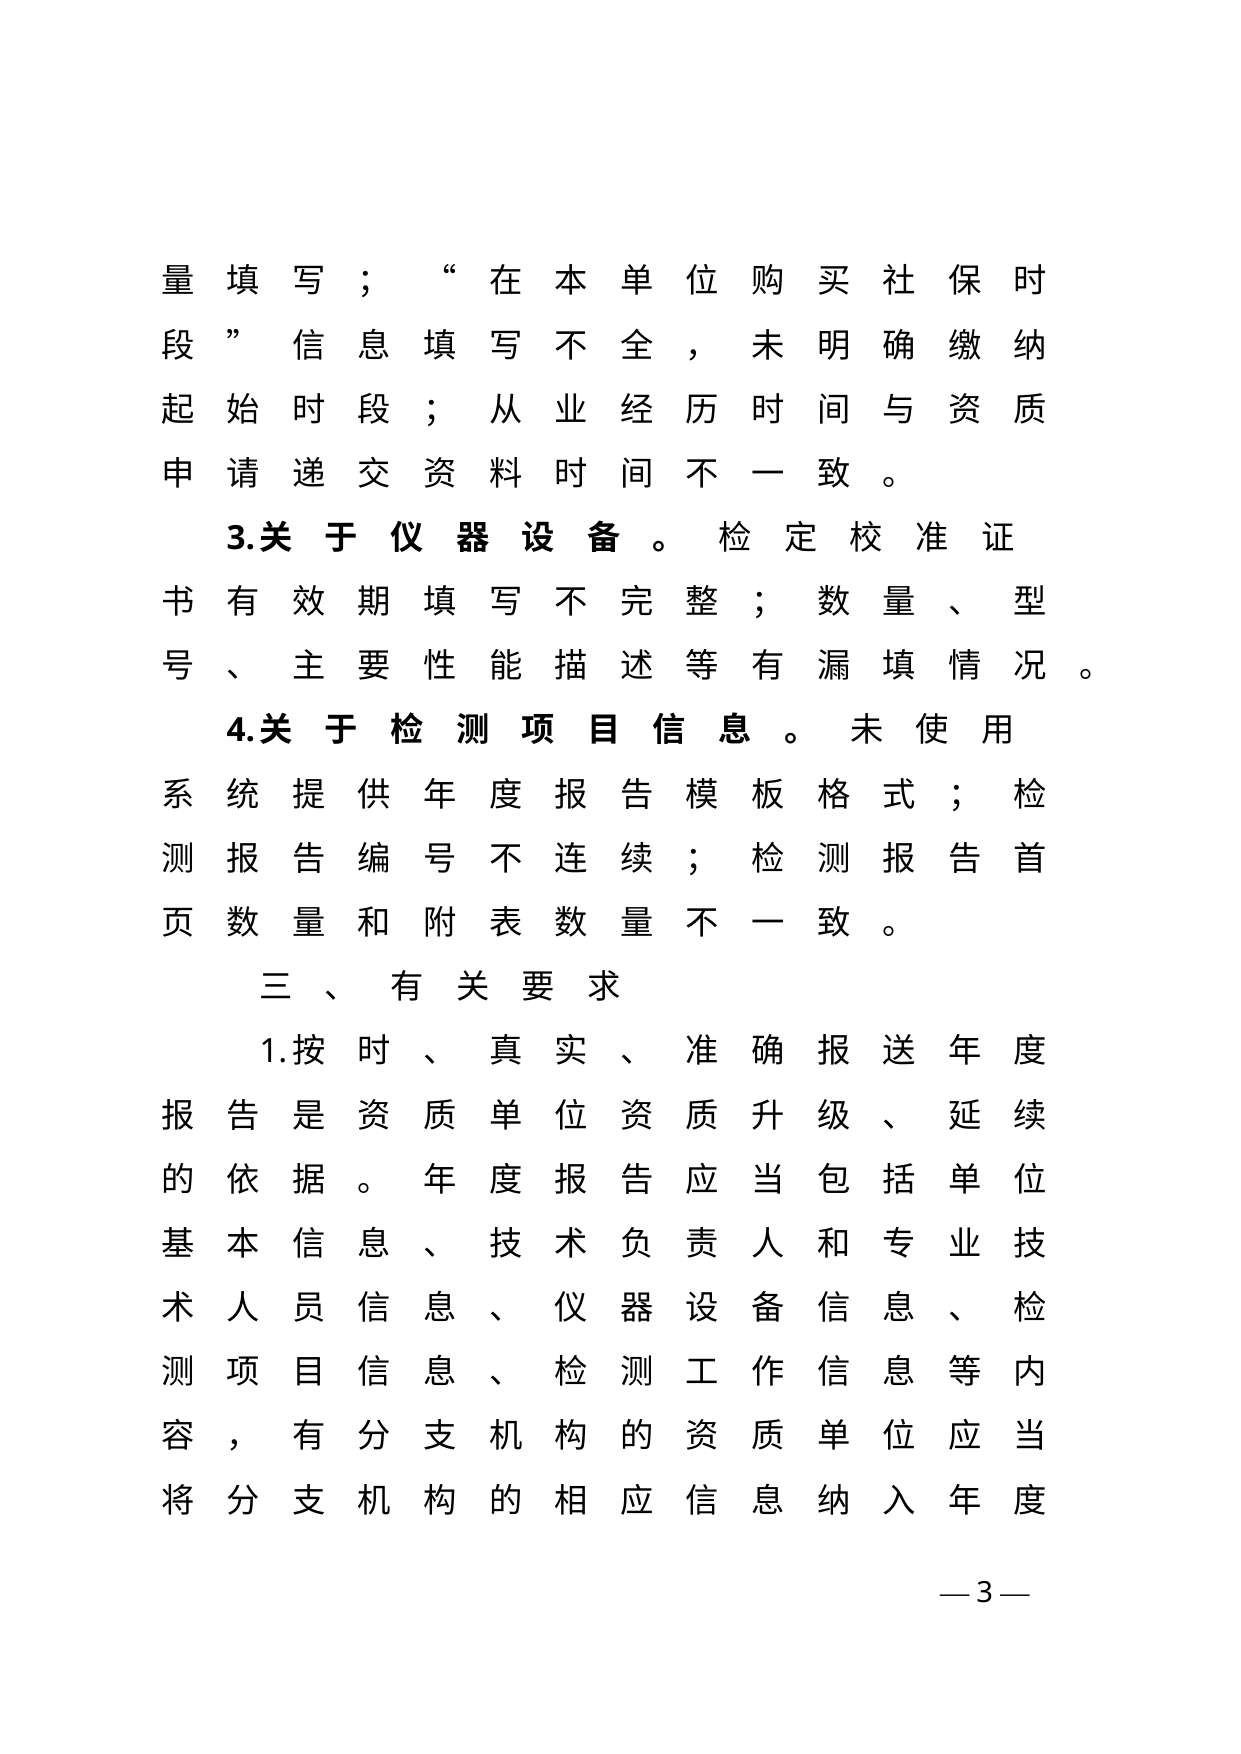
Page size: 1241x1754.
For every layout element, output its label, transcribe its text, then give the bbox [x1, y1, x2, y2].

text 4.关于检测项目信息。未使用系统提供年度报告模板格式；检测报告编号不连续；检测报告首页数量和附表数量不一致。 [161, 695, 1079, 952]
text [161, 1016, 1079, 1529]
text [161, 246, 1079, 503]
text 三、有关要求 [161, 952, 1079, 1016]
text 3.关于仪器设备。检定校准证书有效期填写不完整；数量、型号、主要性能描述等有漏填情况。 [161, 503, 1079, 695]
